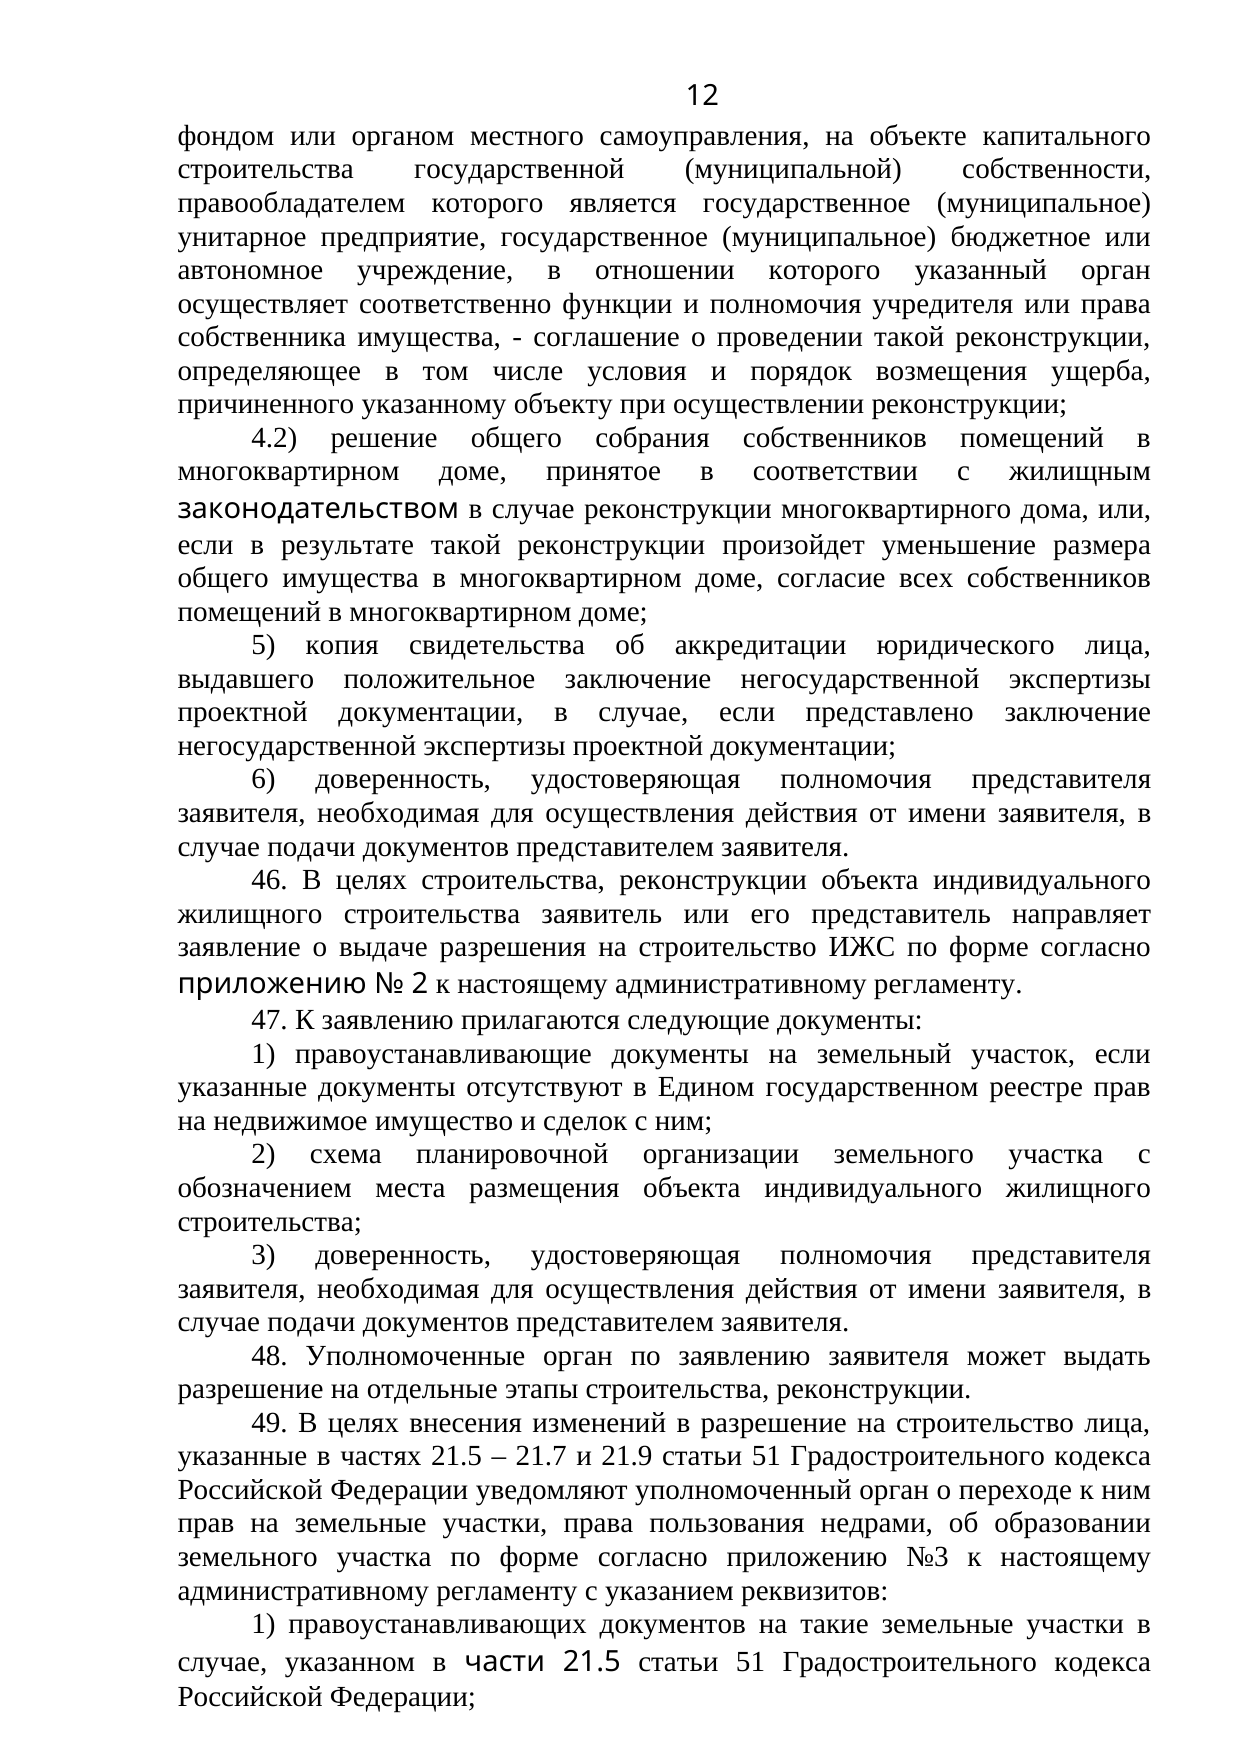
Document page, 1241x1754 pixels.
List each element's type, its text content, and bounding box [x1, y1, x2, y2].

text 49. В целях внесения изменений в разрешение на строительство лица, указанные в частях 21.5 – 21.7 и 21.9 статьи 51 Градостроительного кодекса Российской Федерации уведомляют уполномоченный орган о переходе к ним прав на земельные участки, права пользования недрами, об образовании земельного участка по форме согласно приложению №3 к настоящему административному регламенту с указанием реквизитов: [177, 1405, 1152, 1606]
text 6) доверенность, удостоверяющая полномочия представителя заявителя, необходимая для осуществления действия от имени заявителя, в случае подачи документов представителем заявителя. [177, 762, 1152, 862]
text 3) доверенность, удостоверяющая полномочия представителя заявителя, необходимая для осуществления действия от имени заявителя, в случае подачи документов представителем заявителя. [177, 1237, 1152, 1338]
text 47. К заявлению прилагаются следующие документы: [177, 1002, 1152, 1036]
text 48. Уполномоченные орган по заявлению заявителя может выдать разрешение на отдельные этапы строительства, реконструкции. [177, 1338, 1152, 1405]
text 46. В целях строительства, реконструкции объекта индивидуального жилищного строительства заявитель или его представитель направляет заявление о выдаче разрешения на строительство ИЖС по форме согласно приложению № 2 к настоящему административному регламенту. [177, 862, 1152, 1002]
text 1) правоустанавливающие документы на земельный участок, если указанные документы отсутствуют в Едином государственном реестре прав на недвижимое имущество и сделок с ним; [177, 1036, 1152, 1137]
text 4.2) решение общего собрания собственников помещений в многоквартирном доме, принятое в соответствии с жилищным законодательством в случае реконструкции многоквартирного дома, или, если в результате такой реконструкции произойдет уменьшение размера общего имущества в многоквартирном доме, согласие всех собственников помещений в многоквартирном доме; [177, 420, 1152, 627]
text 1) правоустанавливающих документов на такие земельные участки в случае, указанном в части 21.5 статьи 51 Градостроительного кодекса Российской Федерации; [177, 1606, 1152, 1713]
text 2) схема планировочной организации земельного участка с обозначением места размещения объекта индивидуального жилищного строительства; [177, 1137, 1152, 1237]
text 5) копия свидетельства об аккредитации юридического лица, выдавшего положительное заключение негосударственной экспертизы проектной документации, в случае, если представлено заключение негосударственной экспертизы проектной документации; [177, 627, 1152, 762]
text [177, 118, 1152, 420]
